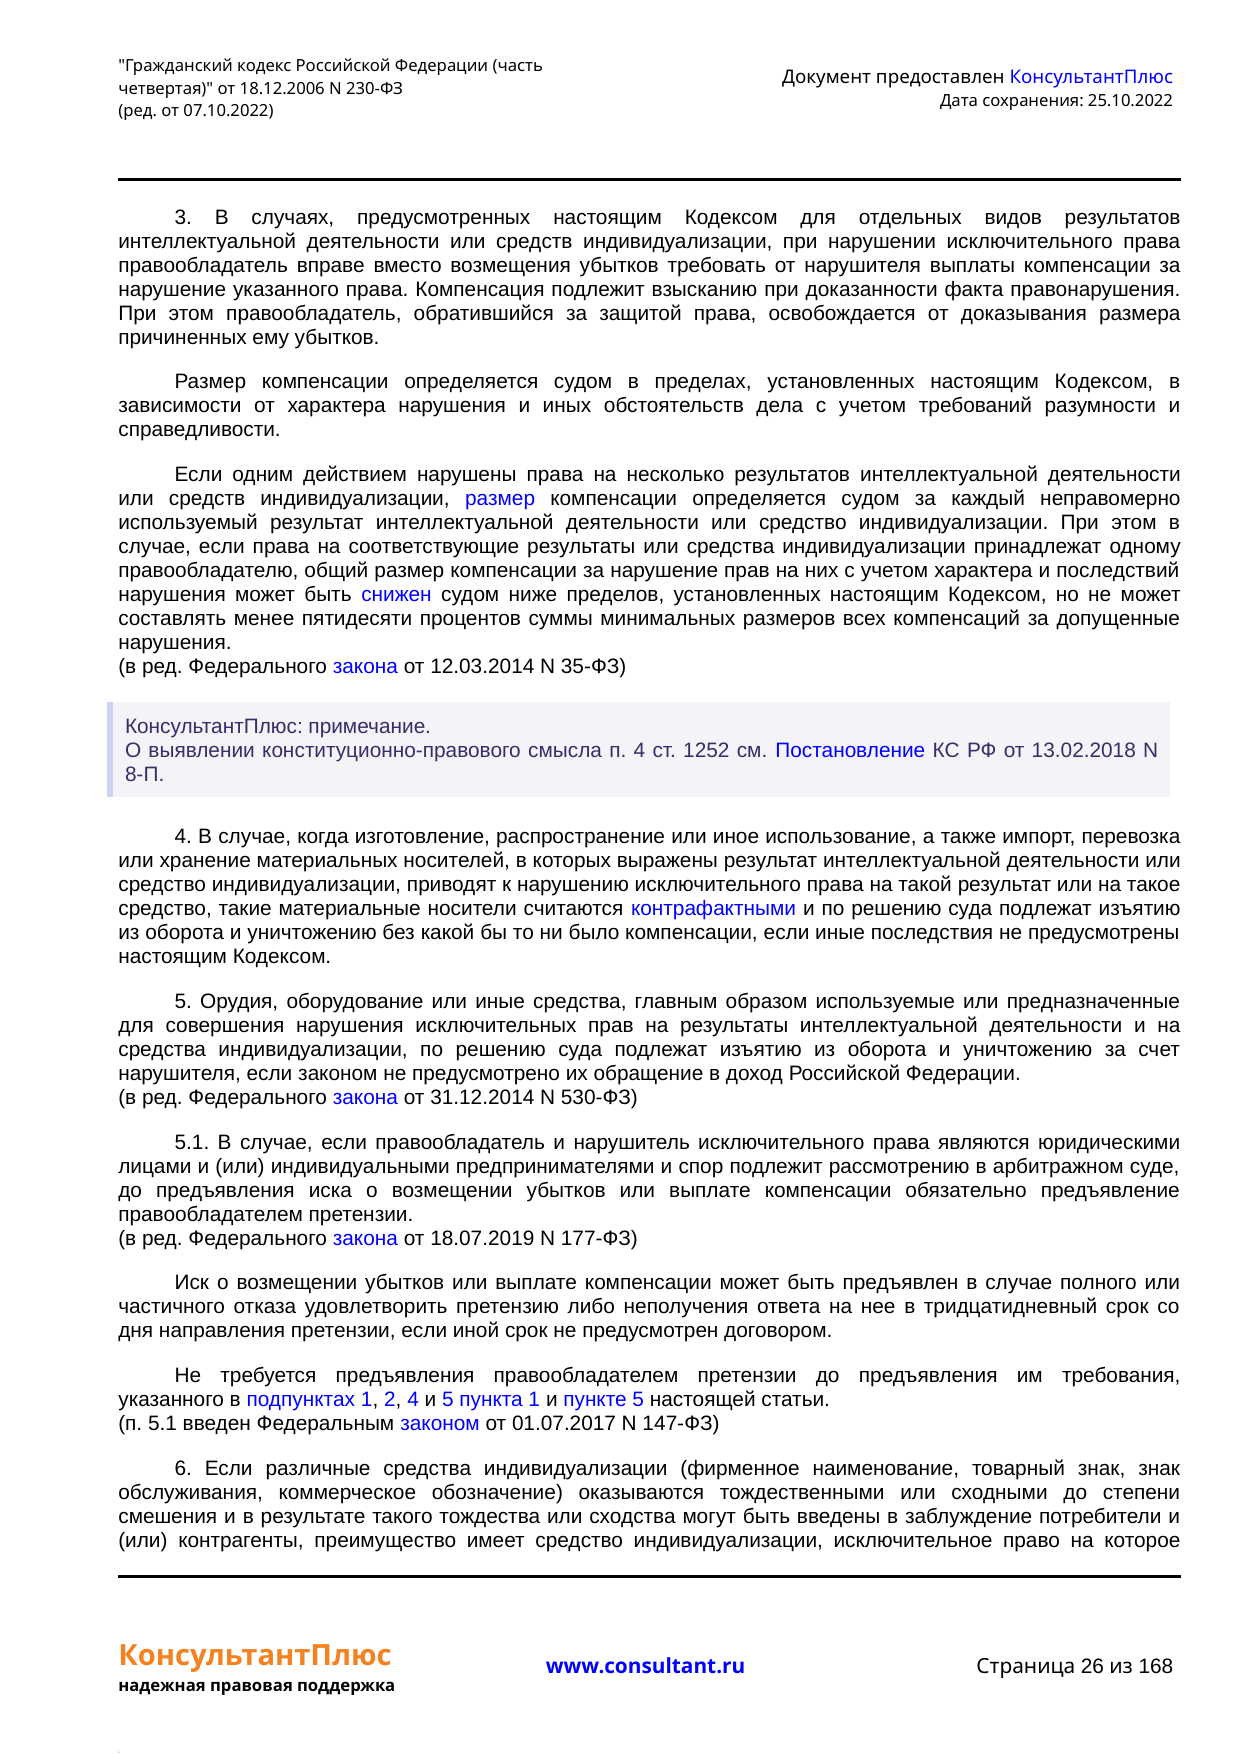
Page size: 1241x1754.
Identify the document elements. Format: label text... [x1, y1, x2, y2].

text Иск о возмещении убытков или выплате компенсации может быть предъявлен в случае полного или частичного отказа удовлетворить претензию либо неполучения ответа на нее в тридцатидневный срок со дня направления претензии, если иной срок не предусмотрен договором. [118, 1270, 1181, 1342]
text Размер компенсации определяется судом в пределах, установленных настоящим Кодексом, в зависимости от характера нарушения и иных обстоятельств дела с учетом требований разумности и справедливости. [118, 369, 1181, 441]
text 5. Орудия, оборудование или иные средства, главным образом используемые или предназначенные для совершения нарушения исключительных прав на результаты интеллектуальной деятельности и на средства индивидуализации, по решению суда подлежат изъятию из оборота и уничтожению за счет нарушителя, если законом не предусмотрено их обращение в доход Российской Федерации. [118, 989, 1181, 1085]
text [118, 1456, 1181, 1551]
text (в ред. Федерального закона от 31.12.2014 N 530-ФЗ) [118, 1085, 1181, 1109]
text (п. 5.1 введен Федеральным законом от 01.07.2017 N 147-ФЗ) [118, 1411, 1181, 1435]
text 3. В случаях, предусмотренных настоящим Кодексом для отдельных видов результатов интеллектуальной деятельности или средств индивидуализации, при нарушении исключительного права правообладатель вправе вместо возмещения убытков требовать от нарушителя выплаты компенсации за нарушение указанного права. Компенсация подлежит взысканию при доказанности факта правонарушения. При этом правообладатель, обратившийся за защитой права, освобождается от доказывания размера причиненных ему убытков. [118, 205, 1181, 348]
text 4. В случае, когда изготовление, распространение или иное использование, а также импорт, перевозка или хранение материальных носителей, в которых выражены результат интеллектуальной деятельности или средство индивидуализации, приводят к нарушению исключительного права на такой результат или на такое средство, такие материальные носители считаются контрафактными и по решению суда подлежат изъятию из оборота и уничтожению без какой бы то ни было компенсации, если иные последствия не предусмотрены настоящим Кодексом. [118, 824, 1181, 968]
text Не требуется предъявления правообладателем претензии до предъявления им требования, указанного в подпунктах 1, 2, 4 и 5 пункта 1 и пункте 5 настоящей статьи. [118, 1363, 1181, 1411]
text Если одним действием нарушены права на несколько результатов интеллектуальной деятельности или средств индивидуализации, размер компенсации определяется судом за каждый неправомерно используемый результат интеллектуальной деятельности или средство индивидуализации. При этом в случае, если права на соответствующие результаты или средства индивидуализации принадлежат одному правообладателю, общий размер компенсации за нарушение прав на них с учетом характера и последствий нарушения может быть снижен судом ниже пределов, установленных настоящим Кодексом, но не может составлять менее пятидесяти процентов суммы минимальных размеров всех компенсаций за допущенные нарушения. [118, 462, 1181, 654]
text (в ред. Федерального закона от 18.07.2019 N 177-ФЗ) [118, 1225, 1181, 1249]
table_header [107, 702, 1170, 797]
text 5.1. В случае, если правообладатель и нарушитель исключительного права являются юридическими лицами и (или) индивидуальными предпринимателями и спор подлежит рассмотрению в арбитражном суде, до предъявления иска о возмещении убытков или выплате компенсации обязательно предъявление правообладателем претензии. [118, 1129, 1181, 1225]
text (в ред. Федерального закона от 12.03.2014 N 35-ФЗ) [118, 654, 1181, 678]
